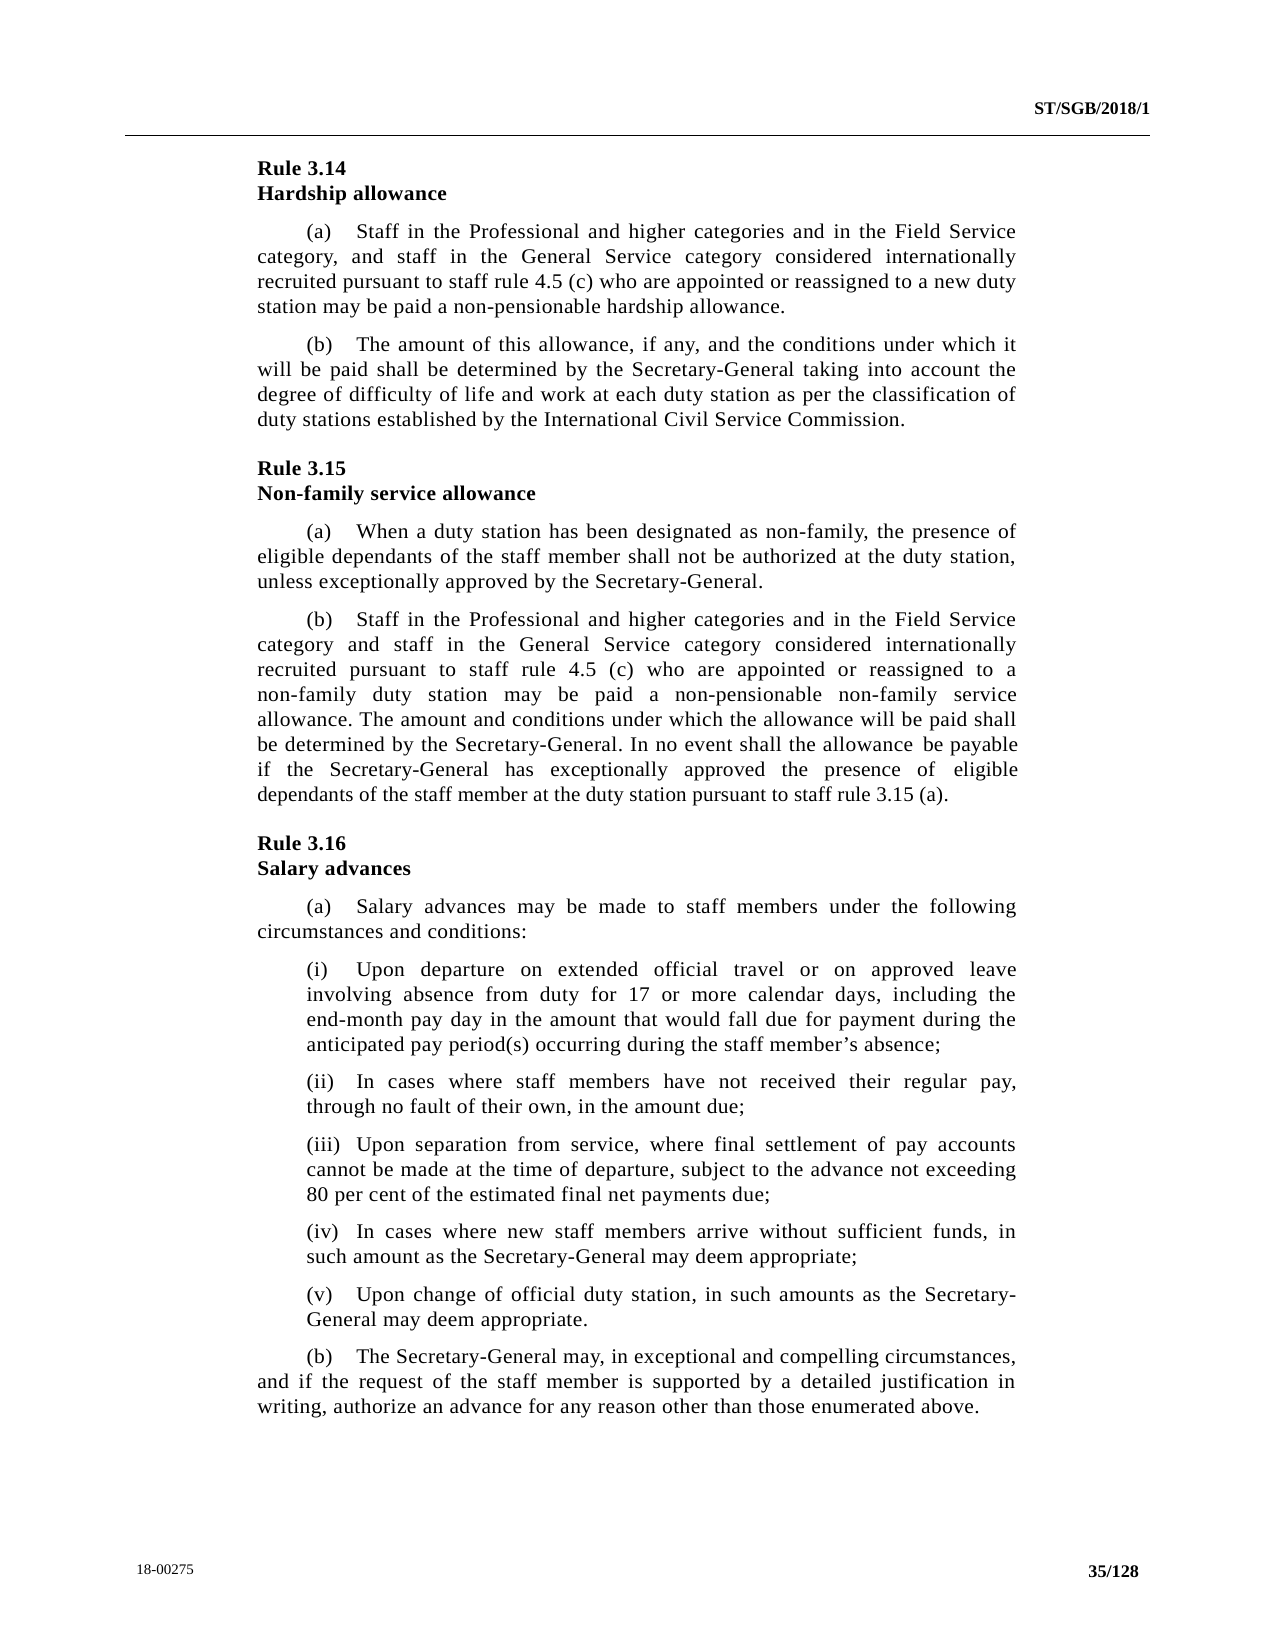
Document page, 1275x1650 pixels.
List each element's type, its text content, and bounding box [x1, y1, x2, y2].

text (a) Salary advances may be made to staff members under the following circumstances and conditions: [257, 893, 1018, 943]
text (v) Upon change of official duty station, in such amounts as the Secretary-General may deem appropriate. [257, 1281, 1018, 1331]
text (b) The Secretary-General may, in exceptional and compelling circumstances, and if the request of the staff member is supported by a detailed justification in writing, authorize an advance for any reason other than those enumerated above. [257, 1343, 1018, 1418]
text (iii) Upon separation from service, where final settlement of pay accounts cannot be made at the time of departure, subject to the advance not exceeding 80 per cent of the estimated final net payments due; [257, 1131, 1018, 1206]
text Rule 3.16 Salary advances [125, 831, 1019, 881]
text (a) Staff in the Professional and higher categories and in the Field Service category, and staff in the General Service category considered internationally recruited pursuant to staff rule 4.5 (c) who are appointed or reassigned to a new duty station may be paid a non-pensionable hardship allowance. [257, 218, 1018, 318]
text (b) Staff in the Professional and higher categories and in the Field Service category and staff in the General Service category considered internationally recruited pursuant to staff rule 4.5 (c) who are appointed or reassigned to a non-family duty station may be paid a non-pensionable non-family service allowance. The amount and conditions under which the allowance will be paid shall be determined by the Secretary-General. In no event shall the allowance be payable if the Secretary-General has exceptionally approved the presence of eligible dependants of the staff member at the duty station pursuant to staff rule 3.15 (a). [257, 606, 1018, 806]
text (b) The amount of this allowance, if any, and the conditions under which it will be paid shall be determined by the Secretary-General taking into account the degree of difficulty of life and work at each duty station as per the classification of duty stations established by the International Civil Service Commission. [257, 331, 1018, 431]
text (ii) In cases where staff members have not received their regular pay, through no fault of their own, in the amount due; [257, 1068, 1018, 1118]
text (a) When a duty station has been designated as non-family, the presence of eligible dependants of the staff member shall not be authorized at the duty station, unless exceptionally approved by the Secretary-General. [257, 518, 1018, 593]
text Rule 3.15 Non-family service allowance [125, 456, 1019, 506]
text (iv) In cases where new staff members arrive without sufficient funds, in such amount as the Secretary-General may deem appropriate; [257, 1218, 1018, 1268]
text Rule 3.14 Hardship allowance [125, 156, 1019, 206]
text (i) Upon departure on extended official travel or on approved leave involving absence from duty for 17 or more calendar days, including the end-month pay day in the amount that would fall due for payment during the anticipated pay period(s) occurring during the staff member’s absence; [257, 956, 1018, 1056]
